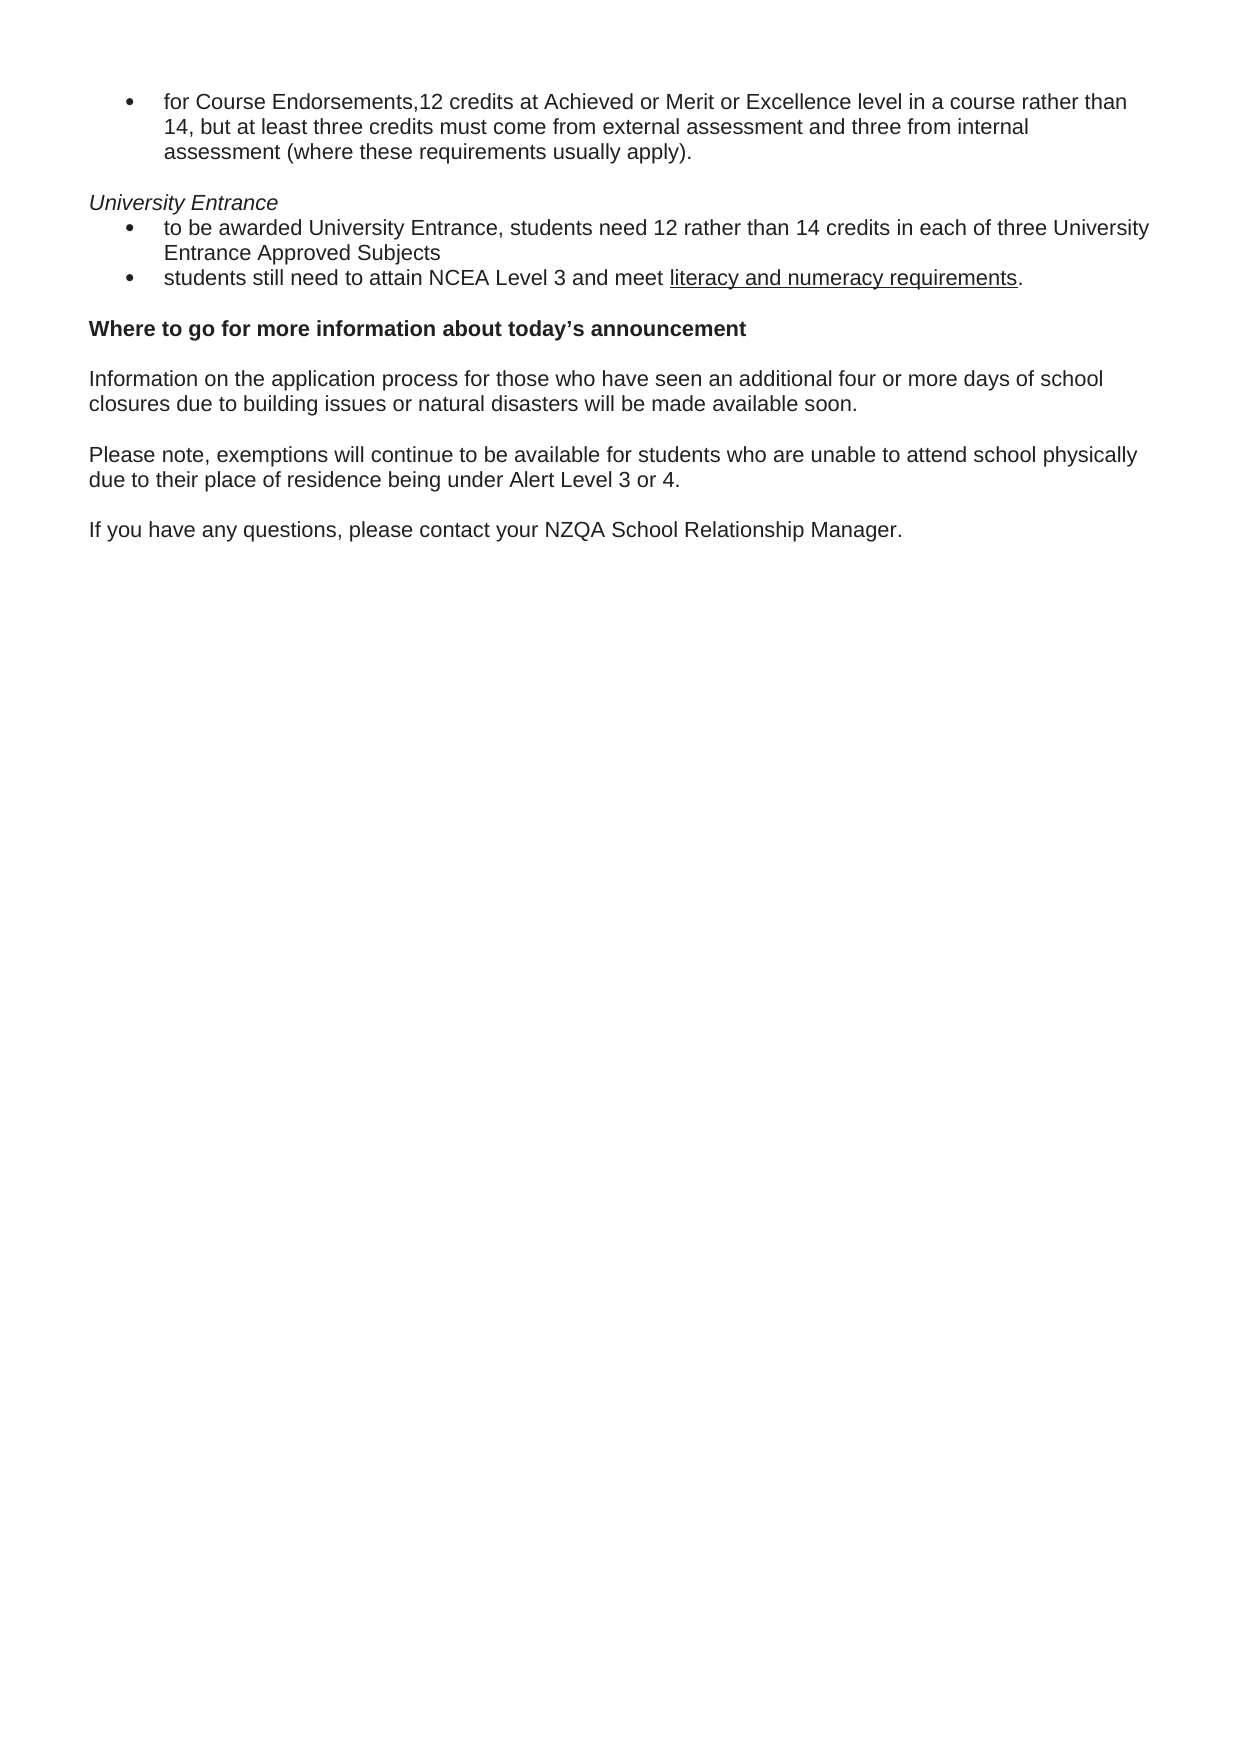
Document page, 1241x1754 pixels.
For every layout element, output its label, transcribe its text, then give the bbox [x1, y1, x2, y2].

list for Course Endorsements,12 credits at Achieved or Merit or Excellence level in a course rather than 14, but at least three credits must come from external assessment and three from internal assessment (where these requirements usually apply). [126, 89, 1152, 164]
list to be awarded University Entrance, students need 12 rather than 14 credits in each of three University Entrance Approved Subjects [126, 215, 1152, 265]
text Where to go for more information about today’s announcement Information on the application process for those who have seen an additional four or more days of school closures due to building issues or natural disasters will be made available soon. Please note, exemptions will continue to be available for students who are unable to attend school physically due to their place of residence being under Alert Level 3 or 4. If you have any questions, please contact your NZQA School Relationship Manager. [89, 316, 1152, 592]
list students still need to attain NCEA Level 3 and meet literacy and numeracy requirements. [126, 265, 1152, 290]
text University Entrance [89, 189, 1152, 215]
